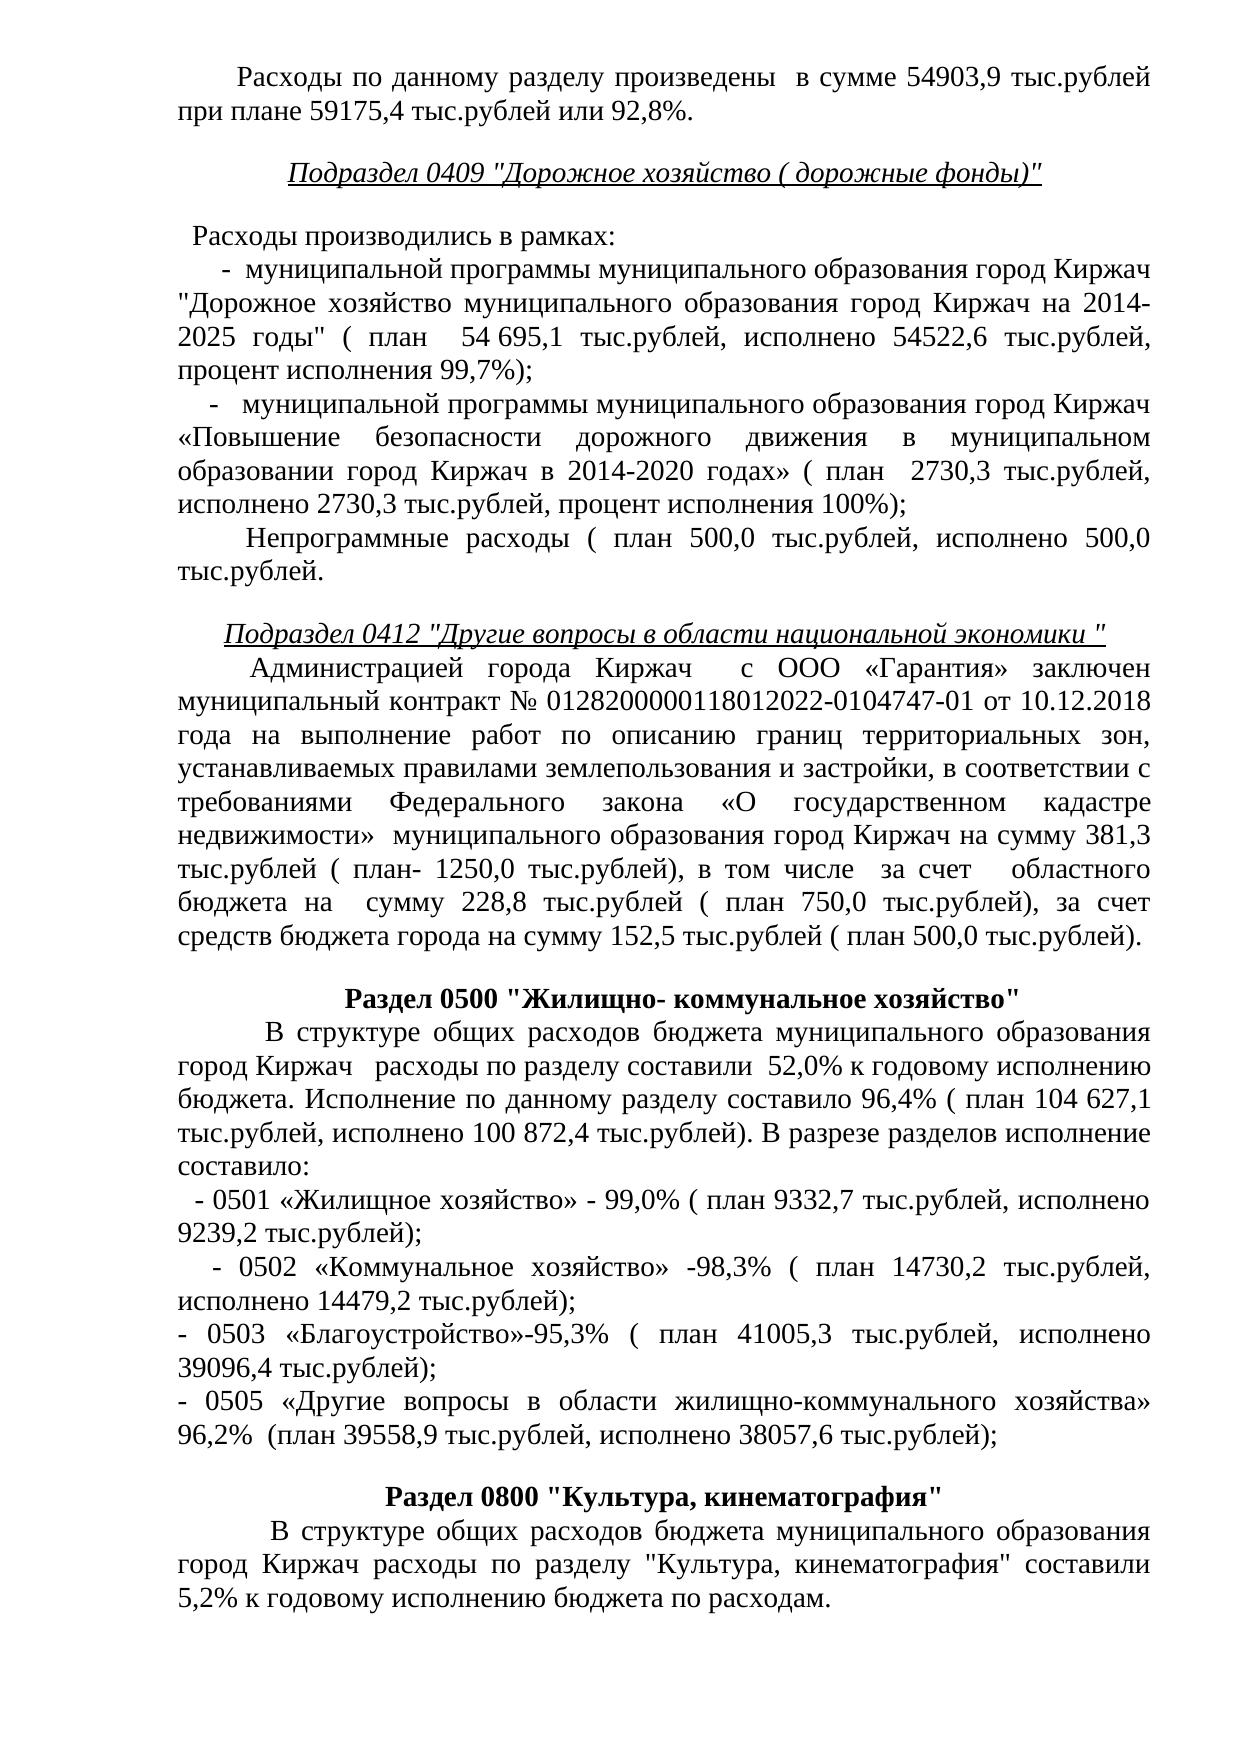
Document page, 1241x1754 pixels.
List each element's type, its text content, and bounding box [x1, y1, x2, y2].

text В структуре общих расходов бюджета муниципального образования город Киржач расходы по разделу "Культура, кинематография" составили 5,2% к годовому исполнению бюджета по расходам. [177, 1513, 1152, 1614]
text В структуре общих расходов бюджета муниципального образования город Киржач расходы по разделу составили 52,0% к годовому исполнению бюджета. Исполнение по данному разделу составило 96,4% ( план 104 627,1 тыс.рублей, исполнено 100 872,4 тыс.рублей). В разрезе разделов исполнение составило: [177, 1014, 1152, 1182]
text Подраздел 0412 "Другие вопросы в области национальной экономики " [177, 616, 1152, 650]
text Раздел 0500 "Жилищно- коммунальное хозяйство" [177, 981, 1152, 1014]
text Расходы производились в рамках: [177, 218, 1152, 252]
text Раздел 0800 "Культура, кинематография" [177, 1479, 1152, 1513]
text - 0502 «Коммунальное хозяйство» -98,3% ( план 14730,2 тыс.рублей, исполнено 14479,2 тыс.рублей); [177, 1249, 1152, 1316]
text Расходы по данному разделу произведены в сумме 54903,9 тыс.рублей при плане 59175,4 тыс.рублей или 92,8%. [177, 59, 1152, 126]
text Подраздел 0409 "Дорожное хозяйство ( дорожные фонды)" [177, 155, 1152, 189]
text Администрацией города Киржач с ООО «Гарантия» заключен муниципальный контракт № 0128200000118012022-0104747-01 от 10.12.2018 года на выполнение работ по описанию границ территориальных зон, устанавливаемых правилами землепользования и застройки, в соответствии с требованиями Федерального закона «О государственном кадастре недвижимости» муниципального образования город Киржач на сумму 381,3 тыс.рублей ( план- 1250,0 тыс.рублей), в том числе за счет областного бюджета на сумму 228,8 тыс.рублей ( план 750,0 тыс.рублей), за счет средств бюджета города на сумму 152,5 тыс.рублей ( план 500,0 тыс.рублей). [177, 650, 1152, 952]
text - 0505 «Другие вопросы в области жилищно-коммунального хозяйства» 96,2% (план 39558,9 тыс.рублей, исполнено 38057,6 тыс.рублей); [177, 1383, 1152, 1450]
text - муниципальной программы муниципального образования город Киржач «Повышение безопасности дорожного движения в муниципальном образовании город Киржач в 2014-2020 годах» ( план 2730,3 тыс.рублей, исполнено 2730,3 тыс.рублей, процент исполнения 100%); [177, 386, 1152, 520]
text Непрограммные расходы ( план 500,0 тыс.рублей, исполнено 500,0 тыс.рублей. [177, 520, 1152, 587]
text - муниципальной программы муниципального образования город Киржач "Дорожное хозяйство муниципального образования город Киржач на 2014-2025 годы" ( план 54 695,1 тыс.рублей, исполнено 54522,6 тыс.рублей, процент исполнения 99,7%); [177, 252, 1152, 386]
text - 0503 «Благоустройство»-95,3% ( план 41005,3 тыс.рублей, исполнено 39096,4 тыс.рублей); [177, 1316, 1152, 1383]
text - 0501 «Жилищное хозяйство» - 99,0% ( план 9332,7 тыс.рублей, исполнено 9239,2 тыс.рублей); [177, 1182, 1152, 1249]
